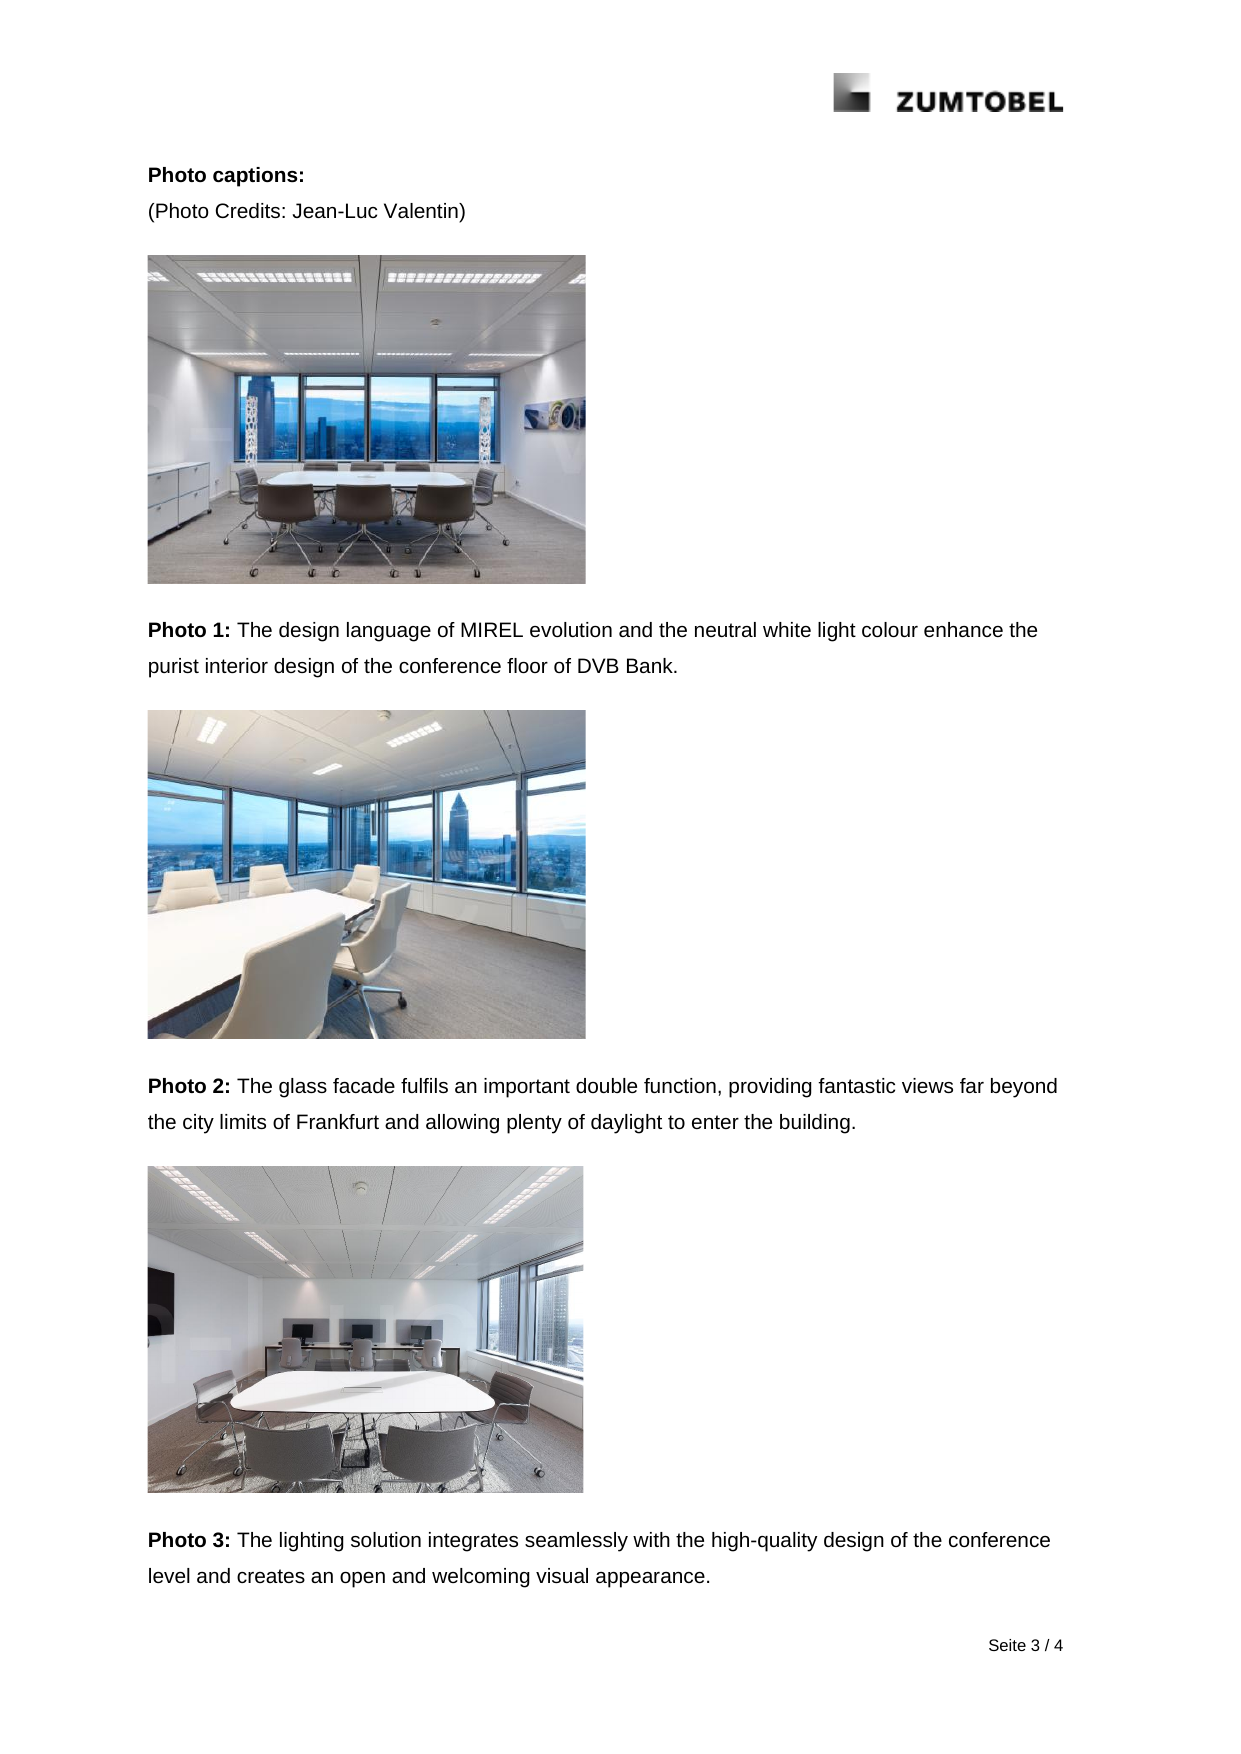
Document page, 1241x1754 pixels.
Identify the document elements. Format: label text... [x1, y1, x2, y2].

picture [147, 255, 586, 584]
text Photo 1: The design language of MIREL evolution and the neutral white light colour enhance the purist interior design of the conference floor of DVB Bank. [148, 618, 1063, 678]
picture [147, 1166, 584, 1493]
text Photo 3: The lighting solution integrates seamlessly with the high-quality design of the conference level and creates an open and welcoming visual appearance. [148, 1528, 1063, 1588]
text Photo captions: (Photo Credits: Jean-Luc Valentin) [148, 162, 1063, 222]
text Photo 2: The glass facade fulfils an important double function, providing fantastic views far beyond the city limits of Frankfurt and allowing plenty of daylight to enter the building. [148, 1074, 1063, 1134]
picture [833, 73, 1064, 112]
picture [147, 710, 586, 1039]
